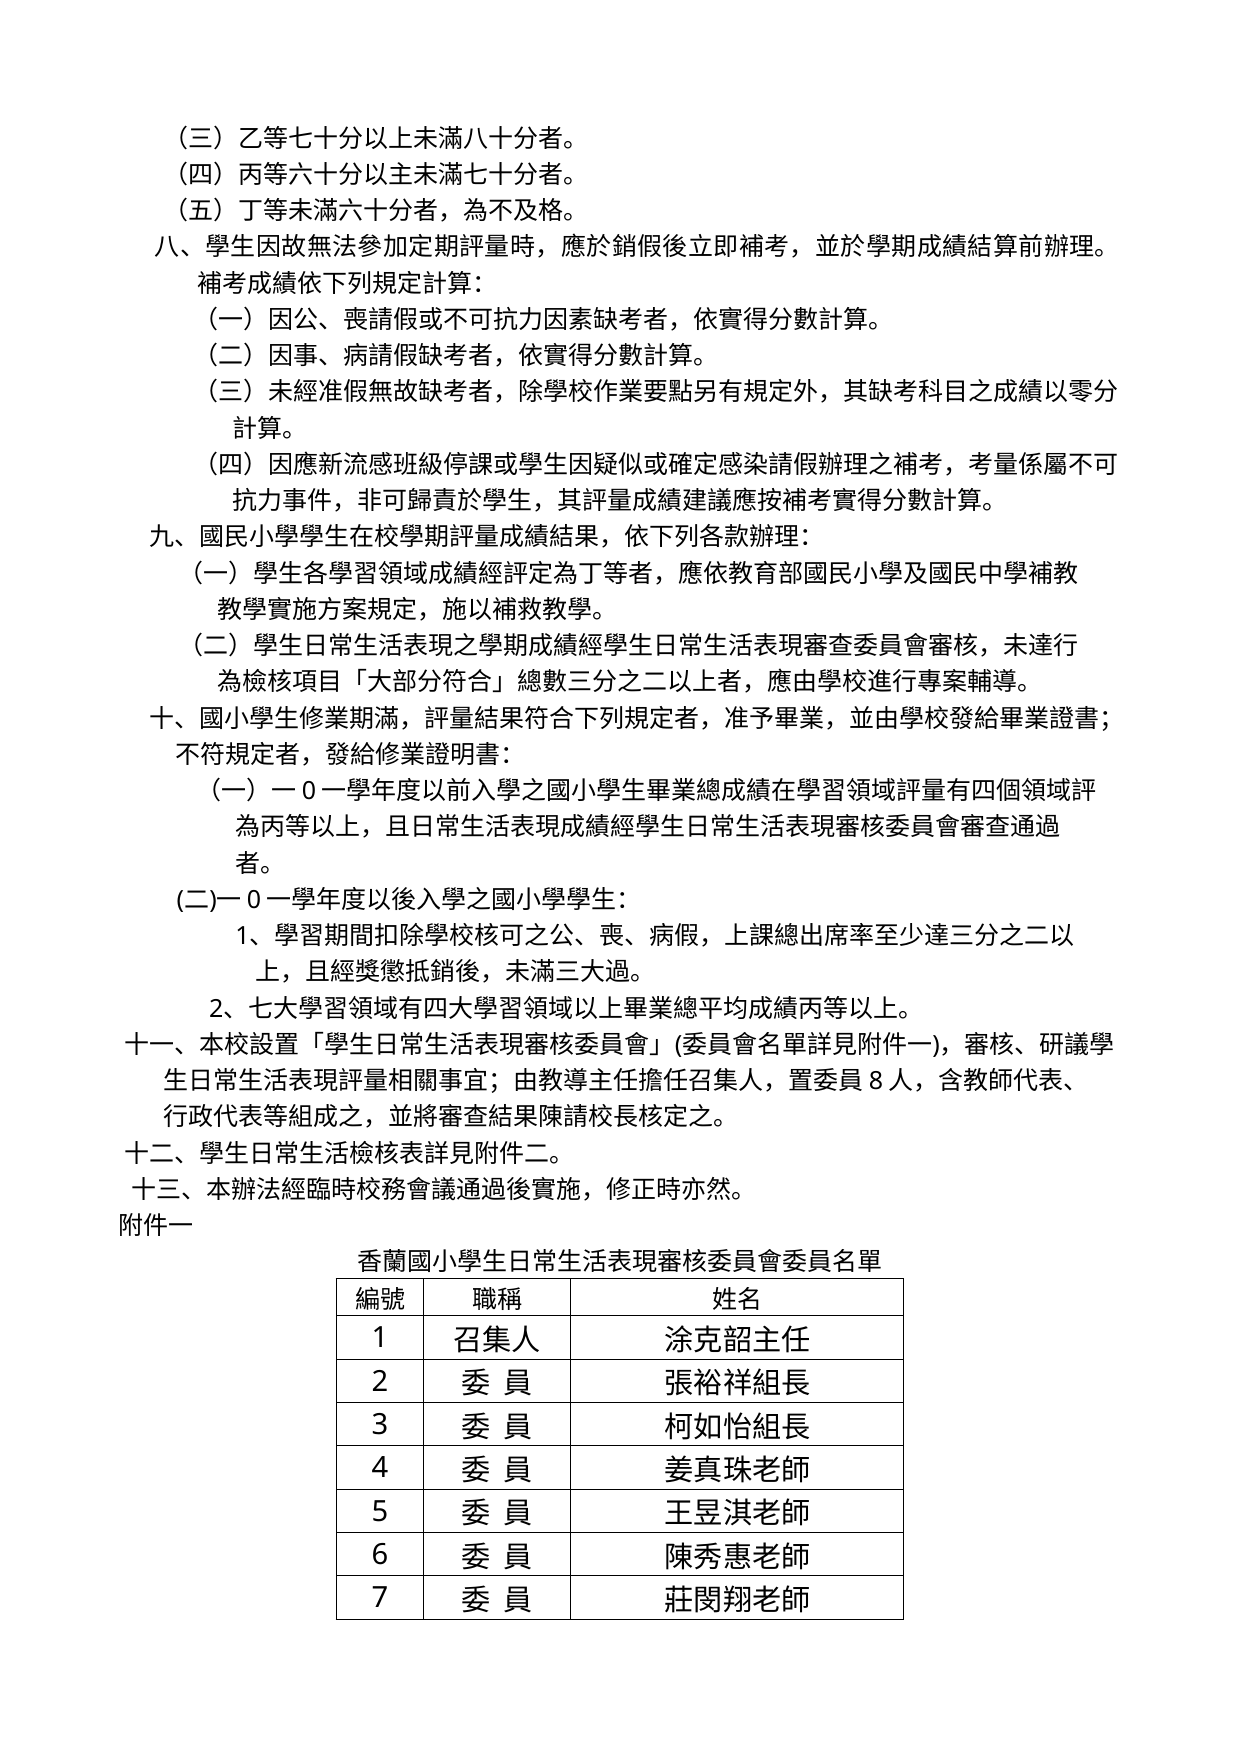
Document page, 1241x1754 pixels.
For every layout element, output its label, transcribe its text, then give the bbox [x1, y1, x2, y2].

text （四）因應新流感班級停課或學生因疑似或確定感染請假辦理之補考，考量係屬不可 [181, 444, 1122, 481]
text （三）乙等七十分以上未滿八十分者。 [118, 118, 1122, 154]
text 2、七大學習領域有四大學習領域以上畢業總平均成績丙等以上。 [118, 988, 1122, 1024]
table_cell 陳秀惠老師 [571, 1533, 903, 1575]
table_cell 涂克韶主任 [571, 1316, 903, 1359]
text （二）學生日常生活表現之學期成績經學生日常生活表現審查委員會審核，未達行 [139, 626, 1122, 662]
text 香蘭國小學生日常生活表現審核委員會委員名單 [118, 1242, 1122, 1278]
table_cell 委 員 [424, 1403, 570, 1445]
text 為檢核項目「大部分符合」總數三分之二以上者，應由學校進行專案輔導。 [139, 662, 1122, 698]
text 十一、本校設置「學生日常生活表現審核委員會」(委員會名單詳見附件一)，審核、研議學 [118, 1024, 1122, 1061]
table_cell 王昱淇老師 [571, 1490, 903, 1532]
table_header 職稱 [424, 1279, 570, 1315]
table_cell 柯如怡組長 [571, 1403, 903, 1445]
table_cell 委 員 [424, 1576, 570, 1619]
table_cell 召集人 [424, 1316, 570, 1359]
table_cell 委 員 [424, 1490, 570, 1532]
text （五）丁等未滿六十分者，為不及格。 [118, 191, 1122, 227]
table_header 編號 [337, 1279, 423, 1315]
text （一）學生各學習領域成績經評定為丁等者，應依教育部國民小學及國民中學補教 [139, 553, 1122, 589]
text 抗力事件，非可歸責於學生，其評量成績建議應按補考實得分數計算。 [181, 481, 1122, 517]
table_cell 7 [337, 1576, 423, 1619]
table_cell 3 [337, 1403, 423, 1445]
table_cell 莊閔翔老師 [571, 1576, 903, 1619]
table_cell 委 員 [424, 1533, 570, 1575]
text （三）未經准假無故缺考者，除學校作業要點另有規定外，其缺考科目之成績以零分 [181, 372, 1122, 408]
text 計算。 [181, 408, 1122, 444]
text 九、國民小學學生在校學期評量成績結果，依下列各款辦理： [118, 517, 1122, 553]
text 生日常生活表現評量相關事宜；由教導主任擔任召集人，置委員8人，含教師代表、 [118, 1061, 1122, 1097]
table_cell 姜真珠老師 [571, 1446, 903, 1489]
text （二）因事、病請假缺考者，依實得分數計算。 [181, 336, 1122, 372]
table_cell 4 [337, 1446, 423, 1489]
table_header 姓名 [571, 1279, 903, 1315]
text 十二、學生日常生活檢核表詳見附件二。 [118, 1133, 1122, 1169]
table_cell 2 [337, 1360, 423, 1402]
table_cell 6 [337, 1533, 423, 1575]
text 不符規定者，發給修業證明書： [143, 734, 1122, 771]
text 者。 [177, 843, 1122, 879]
text 八、學生因故無法參加定期評量時，應於銷假後立即補考，並於學期成績結算前辦理。補考成績依下列規定計算： [147, 227, 1122, 299]
text (二)一0一學年度以後入學之國小學學生： [118, 879, 1122, 916]
text 附件一 [118, 1206, 1122, 1242]
text 十、國小學生修業期滿，評量結果符合下列規定者，准予畢業，並由學校發給畢業證書； [143, 698, 1122, 734]
table_cell 1 [337, 1316, 423, 1359]
table_cell 委 員 [424, 1446, 570, 1489]
text （四）丙等六十分以主未滿七十分者。 [118, 154, 1122, 191]
text 行政代表等組成之，並將審查結果陳請校長核定之。 [118, 1097, 1122, 1133]
text 1、學習期間扣除學校核可之公、喪、病假，上課總出席率至少達三分之二以 [177, 916, 1122, 952]
text （一）因公、喪請假或不可抗力因素缺考者，依實得分數計算。 [118, 299, 1122, 336]
table_cell 張裕祥組長 [571, 1360, 903, 1402]
text 上，且經獎懲抵銷後，未滿三大過。 [177, 952, 1122, 988]
table_cell 委 員 [424, 1360, 570, 1402]
text 教學實施方案規定，施以補救教學。 [139, 589, 1122, 626]
table_cell 5 [337, 1490, 423, 1532]
text （一）一0一學年度以前入學之國小學生畢業總成績在學習領域評量有四個領域評 [177, 771, 1122, 807]
text 十三、本辦法經臨時校務會議通過後實施，修正時亦然。 [131, 1169, 1122, 1206]
text 為丙等以上，且日常生活表現成績經學生日常生活表現審核委員會審查通過 [177, 807, 1122, 843]
